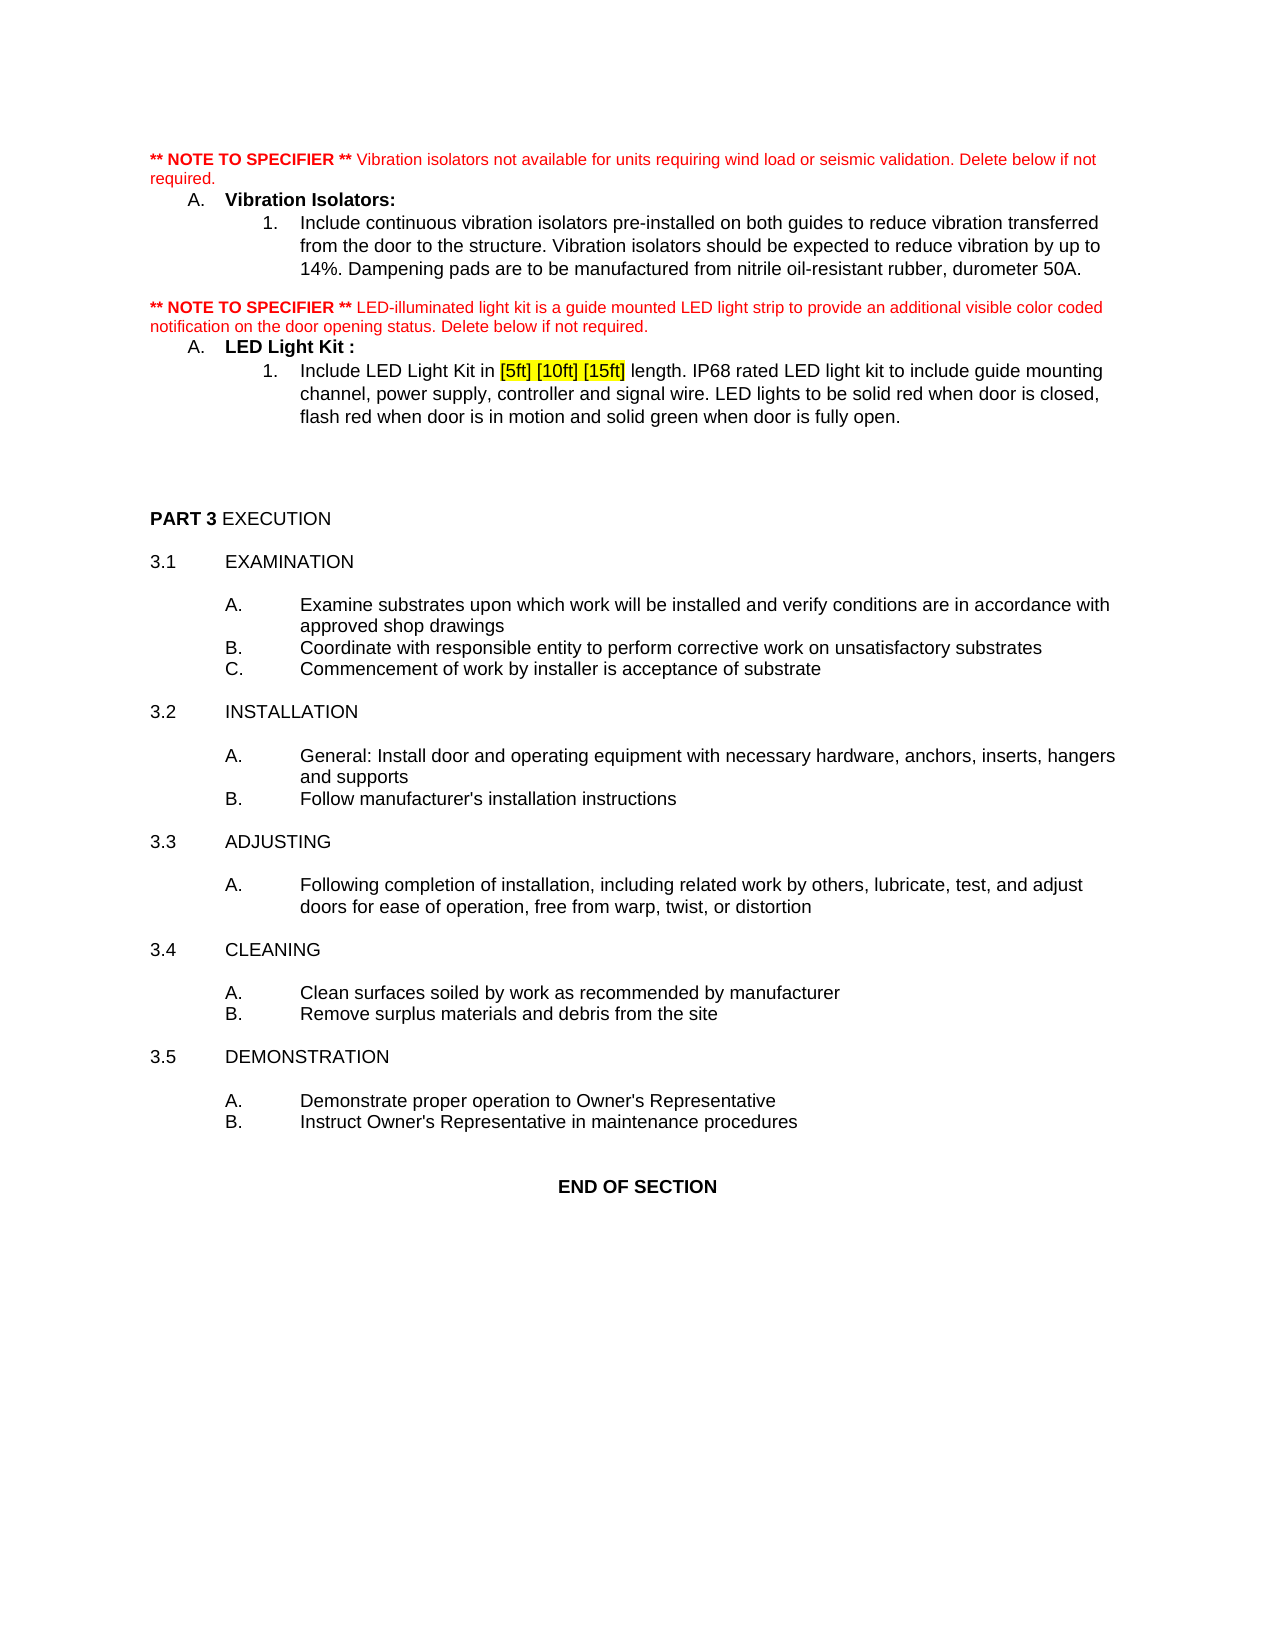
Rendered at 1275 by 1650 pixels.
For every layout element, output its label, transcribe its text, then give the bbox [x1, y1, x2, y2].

list Include LED Light Kit in [5ft] [10ft] [15ft] length. IP68 rated LED light kit to include guide mounting channel, power supply, controller and signal wire. LED lights to be solid red when door is closed, flash red when door is in motion and solid green when door is fully open. [262, 359, 1125, 427]
text B. Coordinate with responsible entity to perform corrective work on unsatisfactory substrates [225, 637, 1125, 658]
text A. Demonstrate proper operation to Owner's Representative [225, 1089, 1125, 1111]
text 3.3 ADJUSTING [150, 831, 1125, 852]
text A. Following completion of installation, including related work by others, lubricate, test, and adjust doors for ease of operation, free from warp, twist, or distortion [225, 874, 1125, 917]
text END OF SECTION [150, 1176, 1125, 1197]
text ** NOTE TO SPECIFIER ** Vibration isolators not available for units requiring wind load or seismic validation. Delete below if not required. [150, 150, 1125, 188]
list LED Light Kit : [187, 336, 1125, 358]
text A. Clean surfaces soiled by work as recommended by manufacturer [225, 982, 1125, 1003]
text C. Commencement of work by installer is acceptance of substrate [225, 658, 1125, 680]
text A. General: Install door and operating equipment with necessary hardware, anchors, inserts, hangers and supports [225, 744, 1125, 788]
text 3.2 INSTALLATION [150, 701, 1125, 723]
text PART 3 EXECUTION [150, 507, 1125, 529]
list Include continuous vibration isolators pre-installed on both guides to reduce vibration transferred from the door to the structure. Vibration isolators should be expected to reduce vibration by up to 14%. Dampening pads are to be manufactured from nitrile oil-resistant rubber, durometer 50A. [262, 212, 1125, 279]
text 3.1 EXAMINATION [150, 550, 1125, 572]
text B. Remove surplus materials and debris from the site [225, 1003, 1125, 1025]
list Vibration Isolators: [187, 188, 1125, 210]
text A. Examine substrates upon which work will be installed and verify conditions are in accordance with approved shop drawings [225, 593, 1125, 637]
text 3.4 CLEANING [150, 938, 1125, 960]
text B. Follow manufacturer's installation instructions [225, 788, 1125, 809]
text B. Instruct Owner's Representative in maintenance procedures [225, 1111, 1125, 1133]
text ** NOTE TO SPECIFIER ** LED-illuminated light kit is a guide mounted LED light strip to provide an additional visible color coded notification on the door opening status. Delete below if not required. [150, 298, 1125, 336]
text 3.5 DEMONSTRATION [150, 1046, 1125, 1068]
